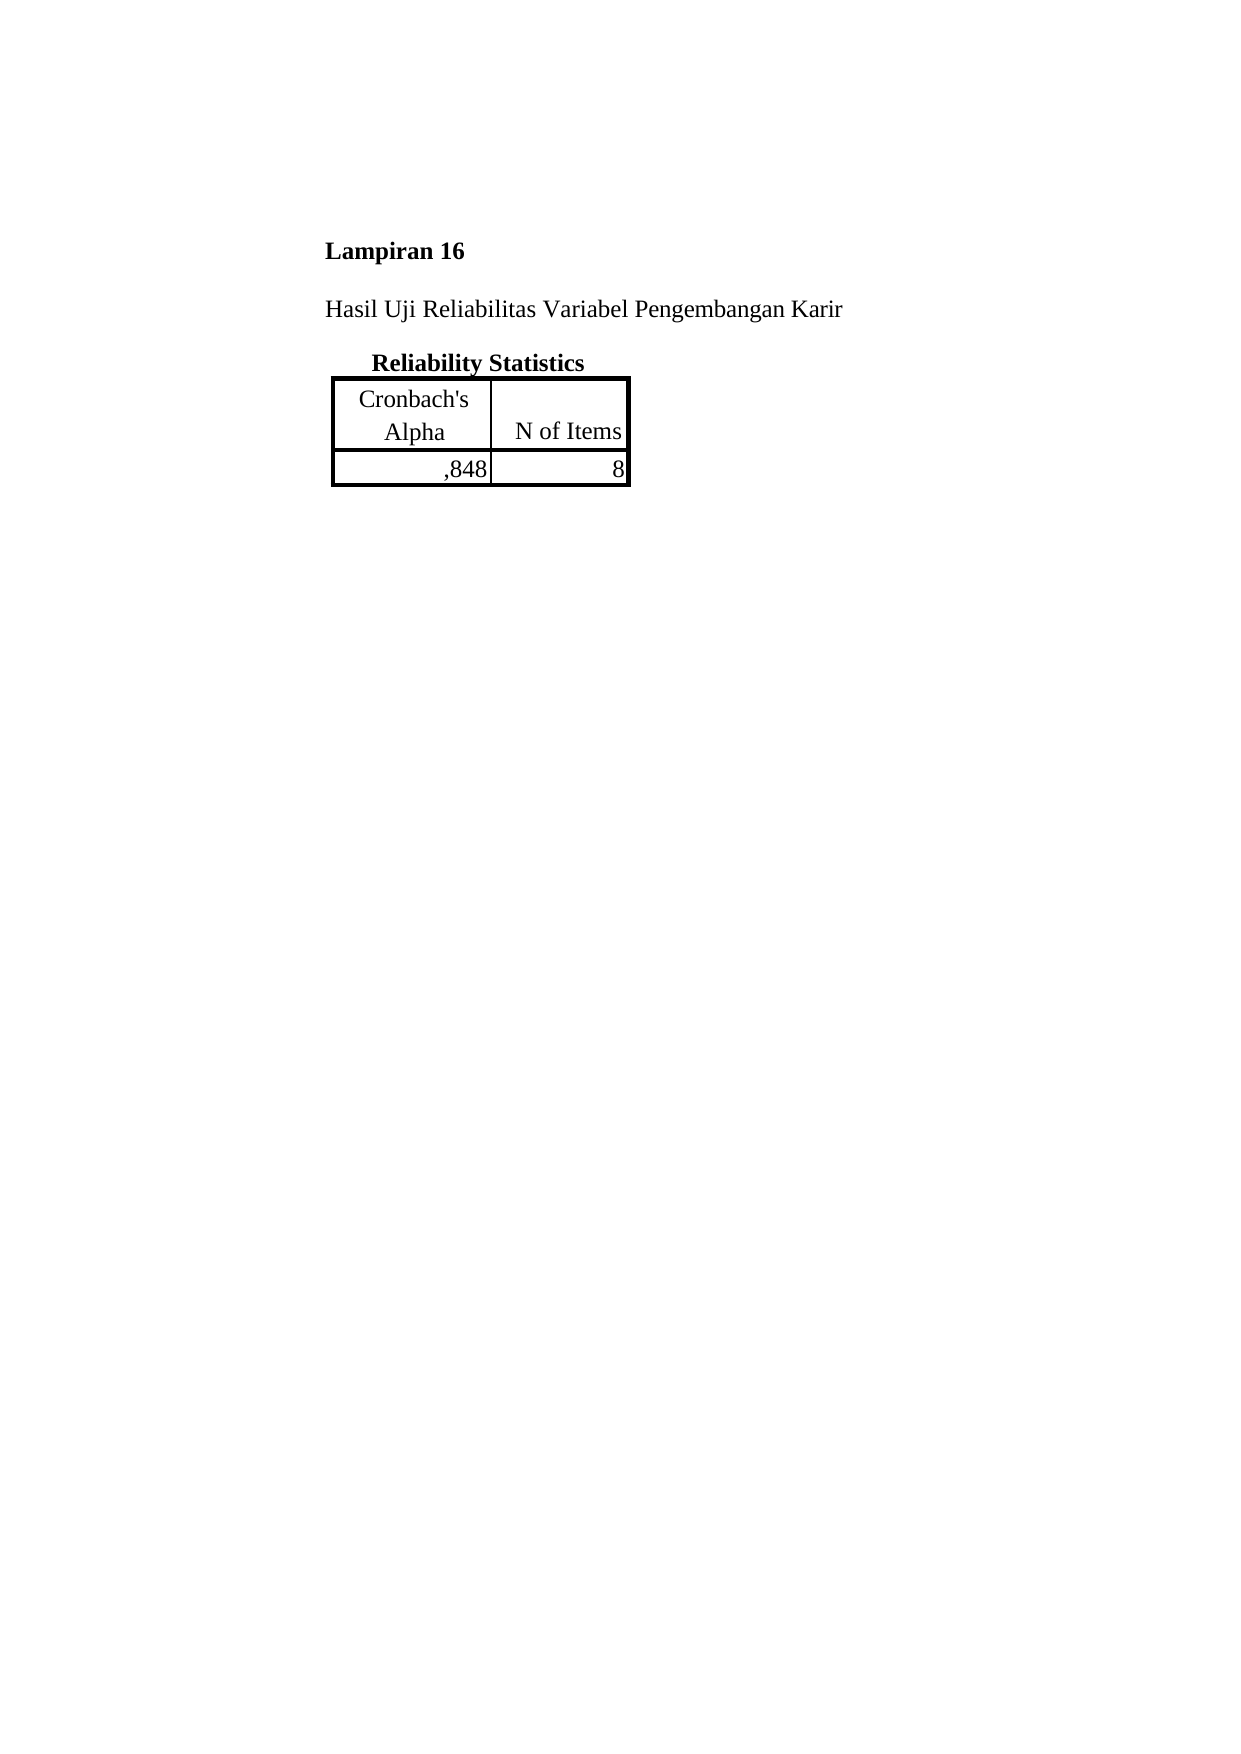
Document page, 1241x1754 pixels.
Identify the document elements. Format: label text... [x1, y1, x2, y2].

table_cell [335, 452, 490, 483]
list Lampiran 16 [236, 236, 1063, 265]
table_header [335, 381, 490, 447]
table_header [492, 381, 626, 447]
text Hasil Uji Reliabilitas Variabel Pengembangan Karir [325, 294, 1063, 322]
list Reliability Statistics [371, 351, 1063, 376]
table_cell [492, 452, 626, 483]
